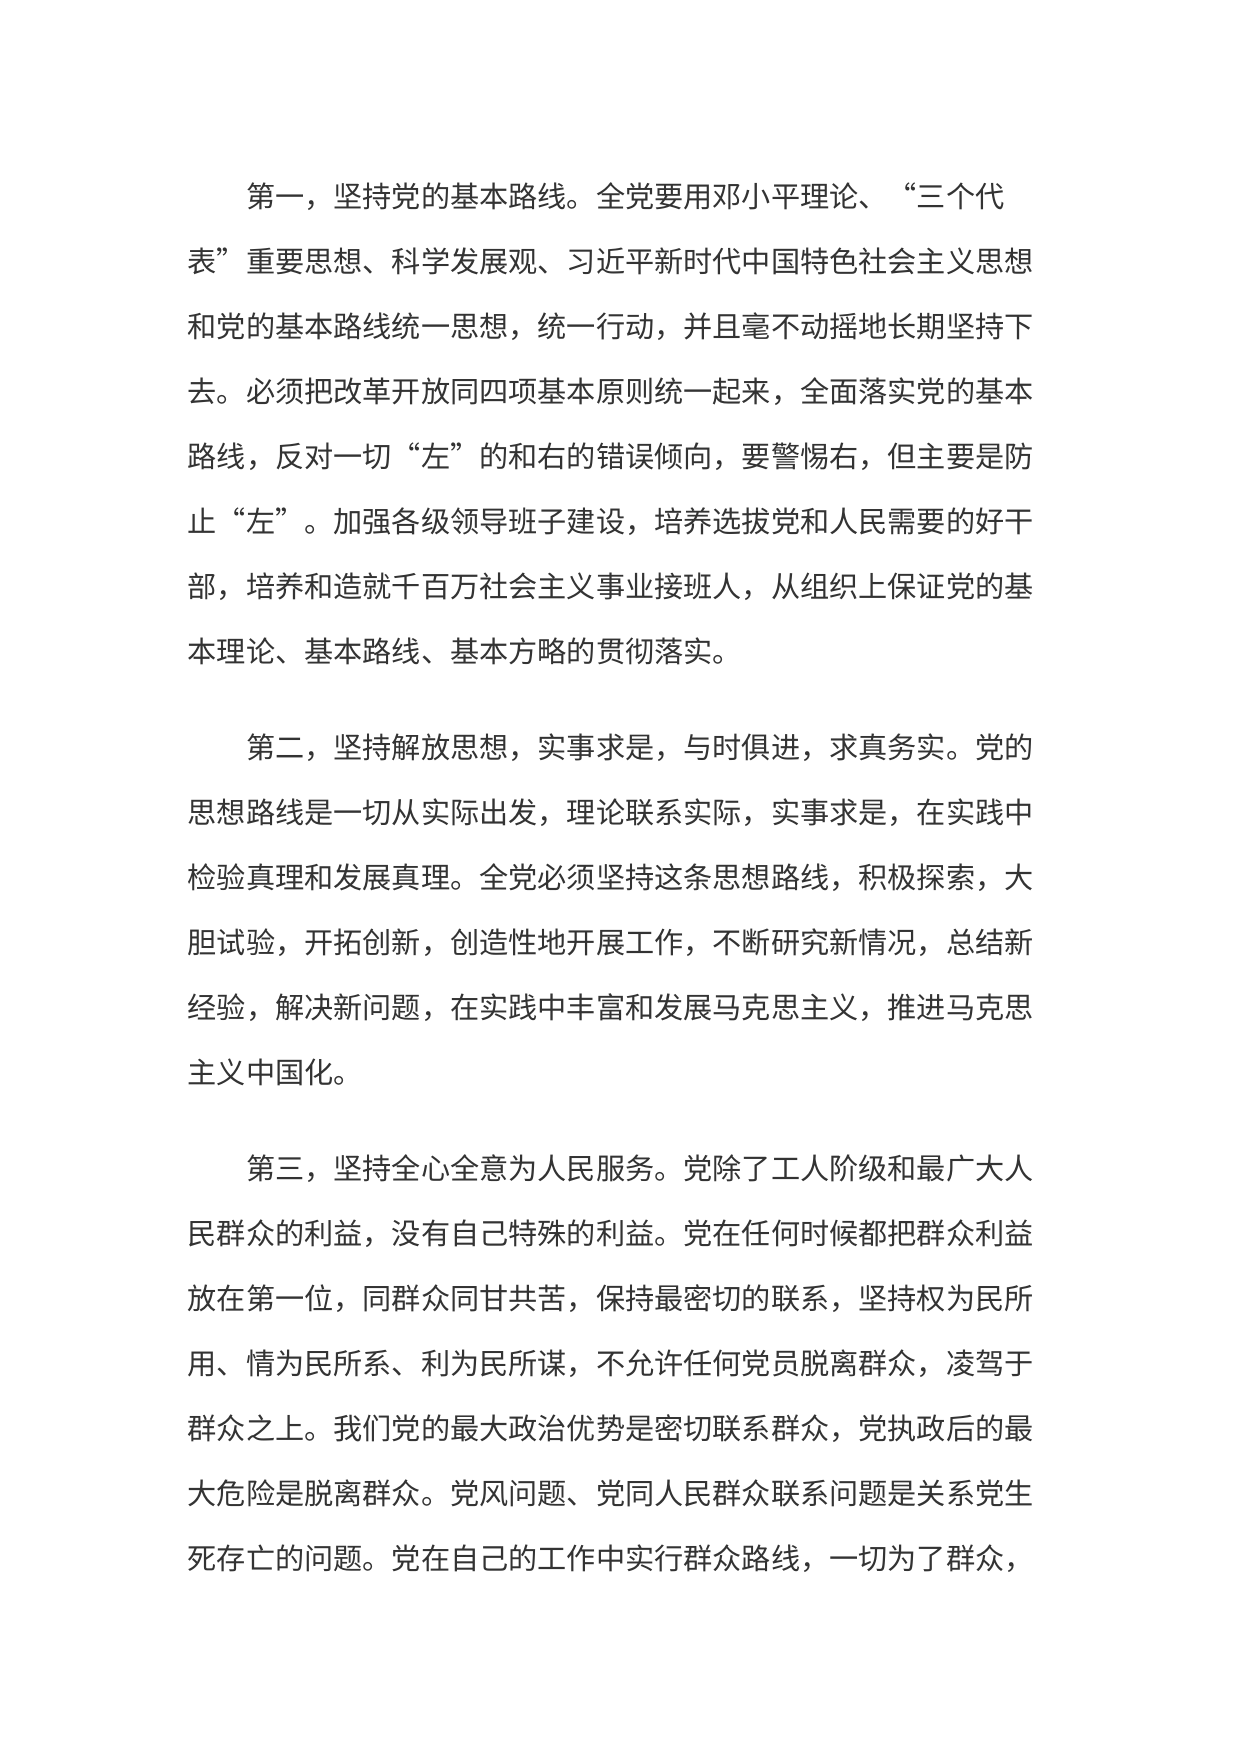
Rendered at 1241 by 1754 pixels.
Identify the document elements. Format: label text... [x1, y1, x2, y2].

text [187, 1134, 1053, 1589]
text 第二，坚持解放思想，实事求是，与时俱进，求真务实。党的思想路线是一切从实际出发，理论联系实际，实事求是，在实践中检验真理和发展真理。全党必须坚持这条思想路线，积极探索，大胆试验，开拓创新，创造性地开展工作，不断研究新情况，总结新经验，解决新问题，在实践中丰富和发展马克思主义，推进马克思主义中国化。 [187, 713, 1053, 1103]
text 第一，坚持党的基本路线。全党要用邓小平理论、“三个代表”重要思想、科学发展观、习近平新时代中国特色社会主义思想和党的基本路线统一思想，统一行动，并且毫不动摇地长期坚持下去。必须把改革开放同四项基本原则统一起来，全面落实党的基本路线，反对一切“左”的和右的错误倾向，要警惕右，但主要是防止“左”。加强各级领导班子建设，培养选拔党和人民需要的好干部，培养和造就千百万社会主义事业接班人，从组织上保证党的基本理论、基本路线、基本方略的贯彻落实。 [187, 162, 1053, 682]
